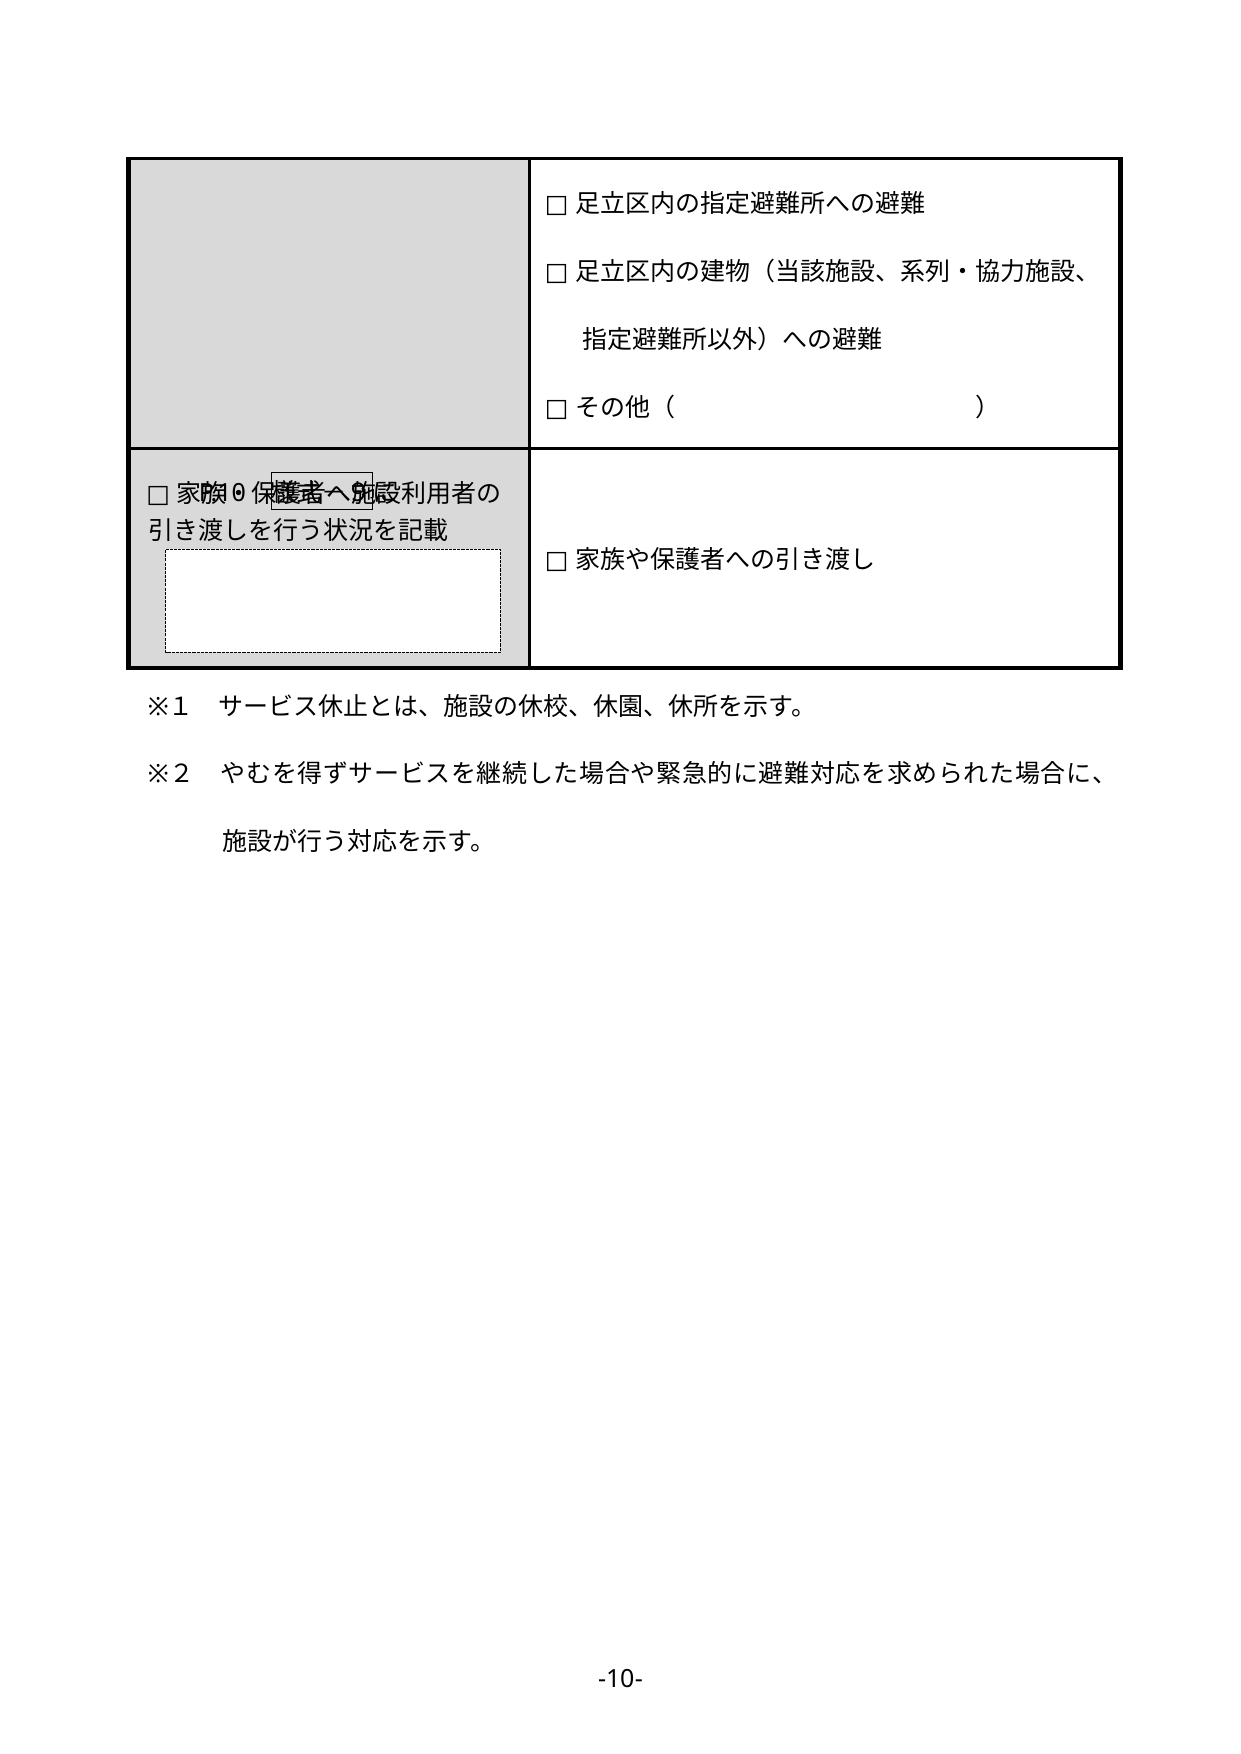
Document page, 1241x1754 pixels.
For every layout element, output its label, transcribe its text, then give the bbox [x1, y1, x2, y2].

table_cell □ 家族や保護者への引き渡し [531, 450, 1118, 666]
table_cell □ 家族・保護者へ施設利用者の引き渡し [131, 450, 528, 666]
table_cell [531, 160, 1118, 447]
text ※１ サービス休止とは、施設の休校、休園、休所を示す。 [148, 670, 1092, 738]
text ※２ やむを得ずサービスを継続した場合や緊急的に避難対応を求められた場合に、施設が行う対応を示す。 [148, 738, 1092, 874]
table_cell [131, 160, 528, 447]
